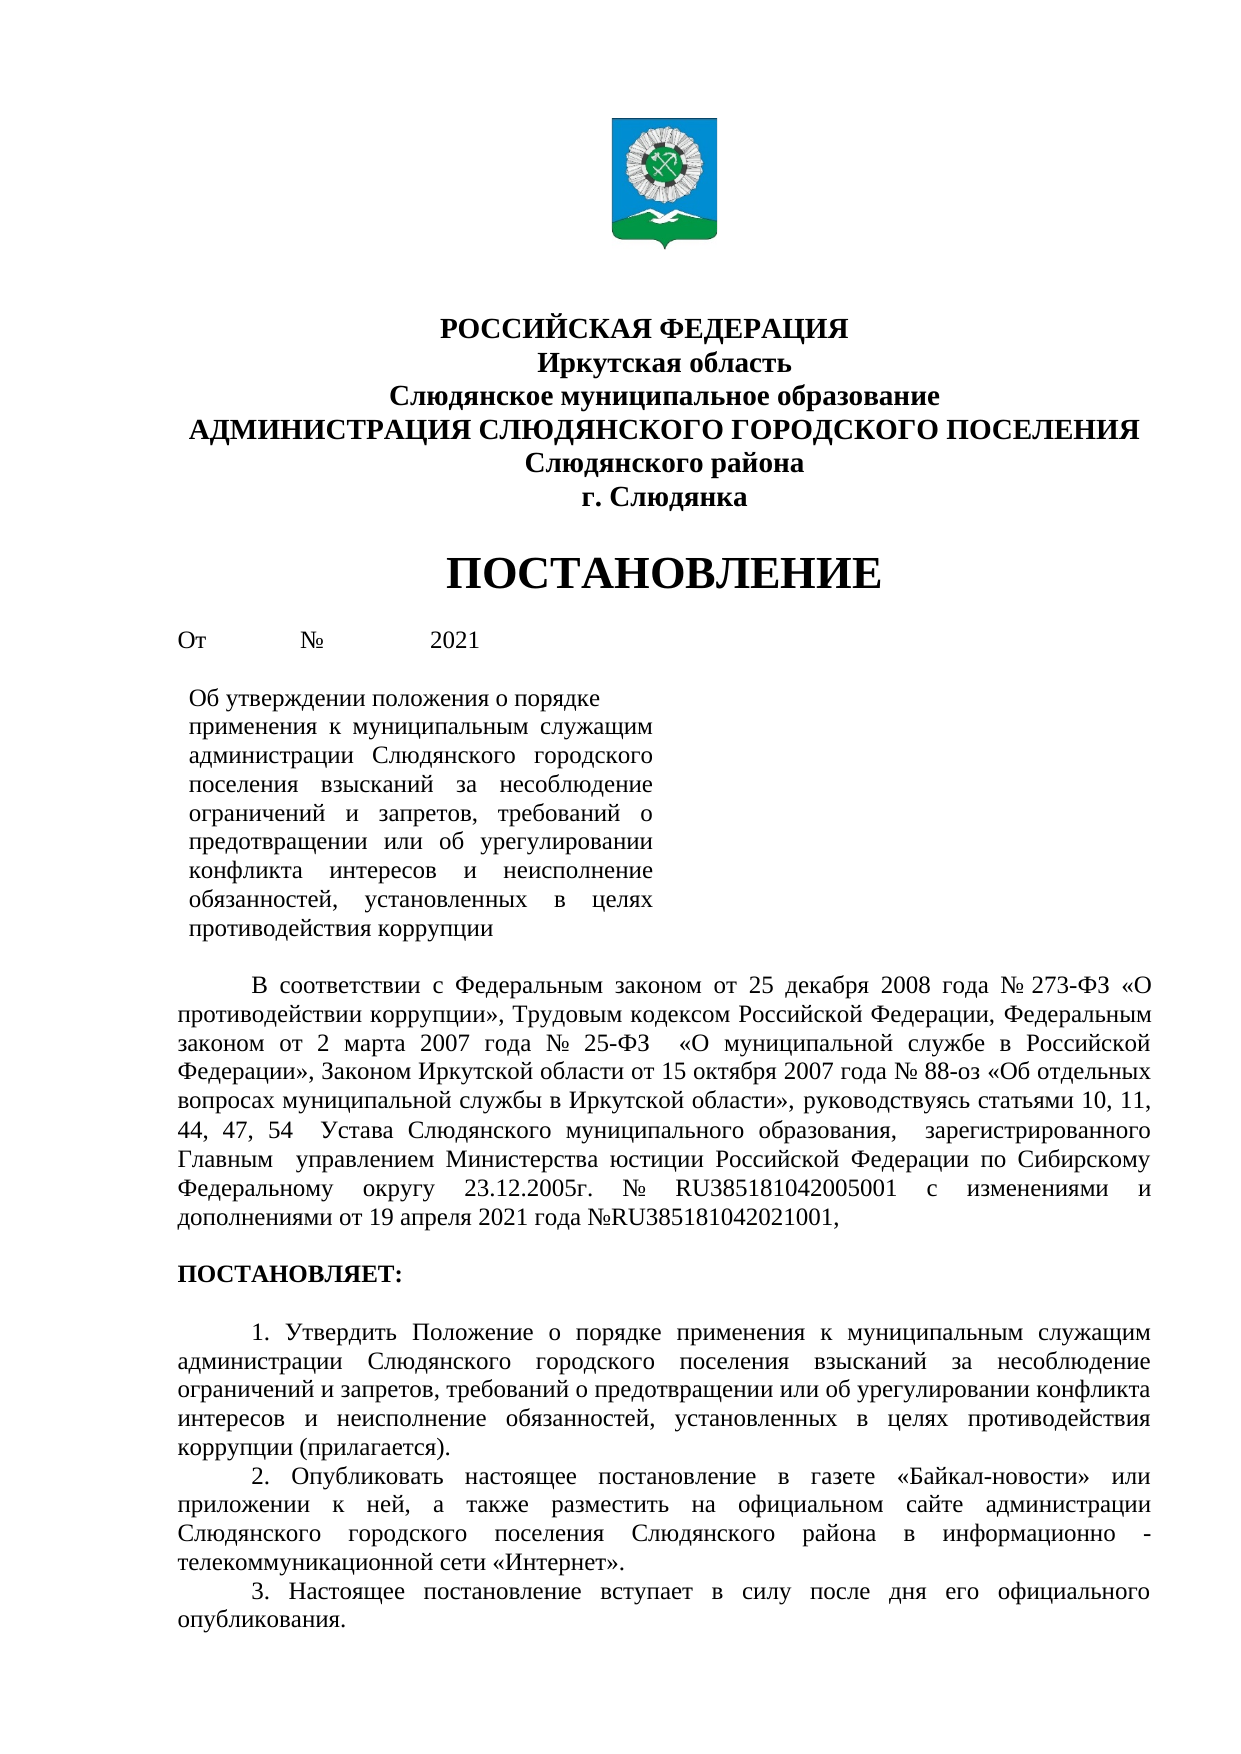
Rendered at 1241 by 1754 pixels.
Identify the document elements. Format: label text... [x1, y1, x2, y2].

text Иркутская область [177, 345, 1152, 378]
text ПОСТАНОВЛЯЕТ: [177, 1259, 1152, 1288]
text г. Слюдянка [177, 479, 1152, 513]
text Слюдянское муниципальное образование [177, 378, 1152, 412]
text От № 2021 [177, 625, 1152, 654]
picture [611, 118, 718, 250]
text РОССИЙСКАЯ ФЕДЕРАЦИЯ [177, 311, 1152, 345]
text Слюдянского района [177, 446, 1152, 479]
text ПОСТАНОВЛЕНИЕ [177, 546, 1152, 599]
picture [626, 127, 703, 203]
text 1. Утвердить Положение о порядке применения к муниципальным служащим администрации Слюдянского городского поселения взысканий за несоблюдение ограничений и запретов, требований о предотвращении или об урегулировании конфликта интересов и неисполнение обязанностей, установленных в целях противодействия коррупции (прилагается). [177, 1317, 1152, 1461]
text 3. Настоящее постановление вступает в силу после дня его официального опубликования. [177, 1576, 1152, 1633]
table_header Об утверждении положения о порядке применения к муниципальным служащим администрации Слюдянского городского поселения взысканий за несоблюдение ограничений и запретов, требований о предотвращении или об урегулировании конфликта интересов и неисполнение обязанностей, установленных в целях противодействия коррупции [177, 683, 664, 941]
text АДМИНИСТРАЦИЯ СЛЮДЯНСКОГО ГОРОДСКОГО ПОСЕЛЕНИЯ [177, 412, 1152, 446]
text 2. Опубликовать настоящее постановление в газете «Байкал-новости» или приложении к ней, а также разместить на официальном сайте администрации Слюдянского городского поселения Слюдянского района в информационно - телекоммуникационной сети «Интернет». [177, 1461, 1152, 1576]
text В соответствии с Федеральным законом от 25 декабря 2008 года № 273-ФЗ «О противодействии коррупции», Трудовым кодексом Российской Федерации, Федеральным законом от 2 марта 2007 года № 25-ФЗ «О муниципальной службе в Российской Федерации», Законом Иркутской области от 15 октября 2007 года № 88-оз «Об отдельных вопросах муниципальной службы в Иркутской области», руководствуясь статьями 10, 11, 44, 47, 54 Устава Слюдянского муниципального образования, зарегистрированного Главным управлением Министерства юстиции Российской Федерации по Сибирскому Федеральному округу 23.12.2005г. № RU385181042005001 с изменениями и дополнениями от 19 апреля 2021 года №RU385181042021001, [177, 970, 1152, 1231]
